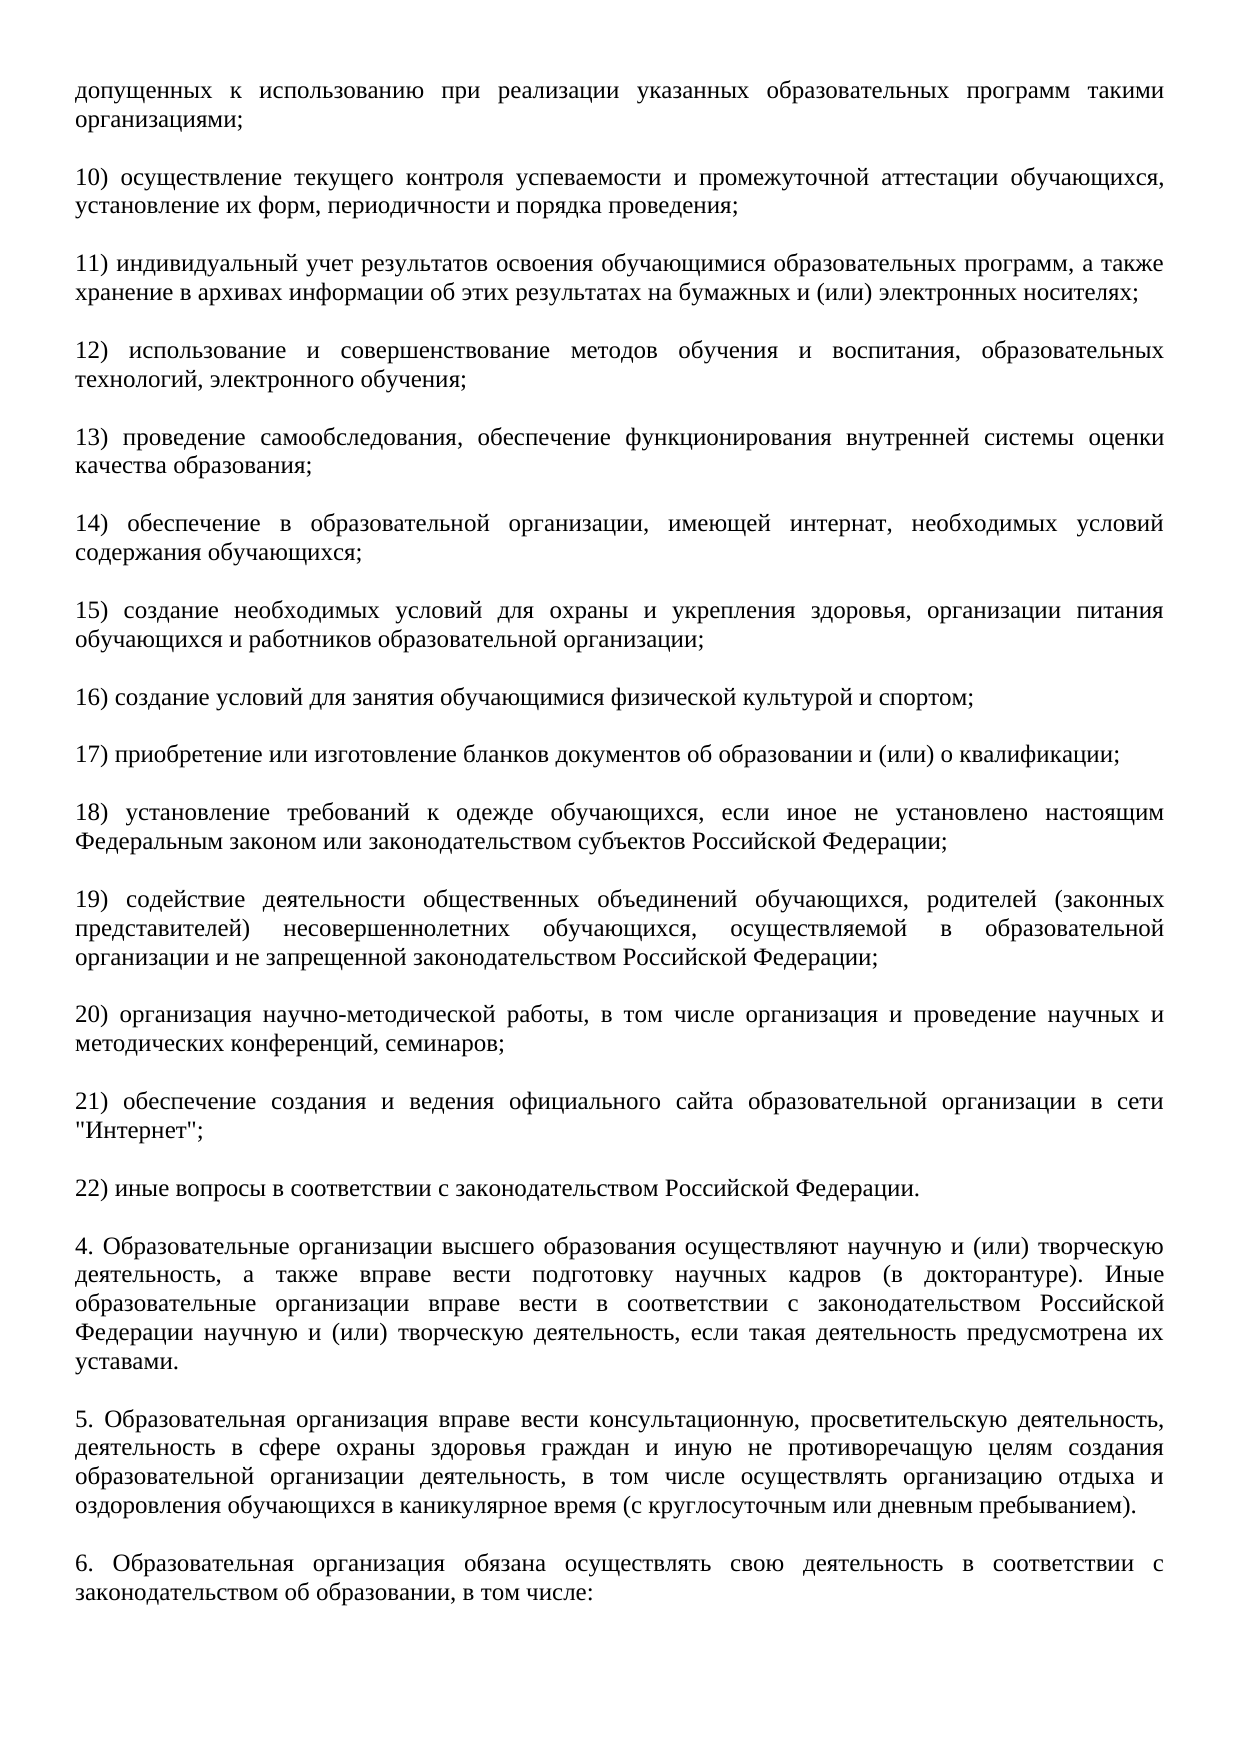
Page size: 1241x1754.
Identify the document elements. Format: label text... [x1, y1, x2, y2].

text 10) осуществление текущего контроля успеваемости и промежуточной аттестации обучающихся, установление их форм, периодичности и порядка проведения; [75, 162, 1165, 219]
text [75, 75, 1165, 132]
text 15) создание необходимых условий для охраны и укрепления здоровья, организации питания обучающихся и работников образовательной организации; [75, 595, 1165, 652]
text 12) использование и совершенствование методов обучения и воспитания, образовательных технологий, электронного обучения; [75, 335, 1165, 392]
text 17) приобретение или изготовление бланков документов об образовании и (или) о квалификации; [75, 739, 1165, 768]
text 14) обеспечение в образовательной организации, имеющей интернат, необходимых условий содержания обучающихся; [75, 508, 1165, 566]
text 11) индивидуальный учет результатов освоения обучающимися образовательных программ, а также хранение в архивах информации об этих результатах на бумажных и (или) электронных носителях; [75, 248, 1165, 306]
text 6. Образовательная организация обязана осуществлять свою деятельность в соответствии с законодательством об образовании, в том числе: [75, 1548, 1165, 1605]
text 22) иные вопросы в соответствии с законодательством Российской Федерации. [75, 1173, 1165, 1202]
text 4. Образовательные организации высшего образования осуществляют научную и (или) творческую деятельность, а также вправе вести подготовку научных кадров (в докторантуре). Иные образовательные организации вправе вести в соответствии с законодательством Российской Федерации научную и (или) творческую деятельность, если такая деятельность предусмотрена их уставами. [75, 1231, 1165, 1374]
text 13) проведение самообследования, обеспечение функционирования внутренней системы оценки качества образования; [75, 422, 1165, 479]
text 21) обеспечение создания и ведения официального сайта образовательной организации в сети "Интернет"; [75, 1086, 1165, 1144]
text 18) установление требований к одежде обучающихся, если иное не установлено настоящим Федеральным законом или законодательством субъектов Российской Федерации; [75, 797, 1165, 855]
text 16) создание условий для занятия обучающимися физической культурой и спортом; [75, 682, 1165, 710]
text 5. Образовательная организация вправе вести консультационную, просветительскую деятельность, деятельность в сфере охраны здоровья граждан и иную не противоречащую целям создания образовательной организации деятельность, в том числе осуществлять организацию отдыха и оздоровления обучающихся в каникулярное время (с круглосуточным или дневным пребыванием). [75, 1404, 1165, 1519]
text 20) организация научно-методической работы, в том числе организация и проведение научных и методических конференций, семинаров; [75, 999, 1165, 1057]
text 19) содействие деятельности общественных объединений обучающихся, родителей (законных представителей) несовершеннолетних обучающихся, осуществляемой в образовательной организации и не запрещенной законодательством Российской Федерации; [75, 884, 1165, 970]
